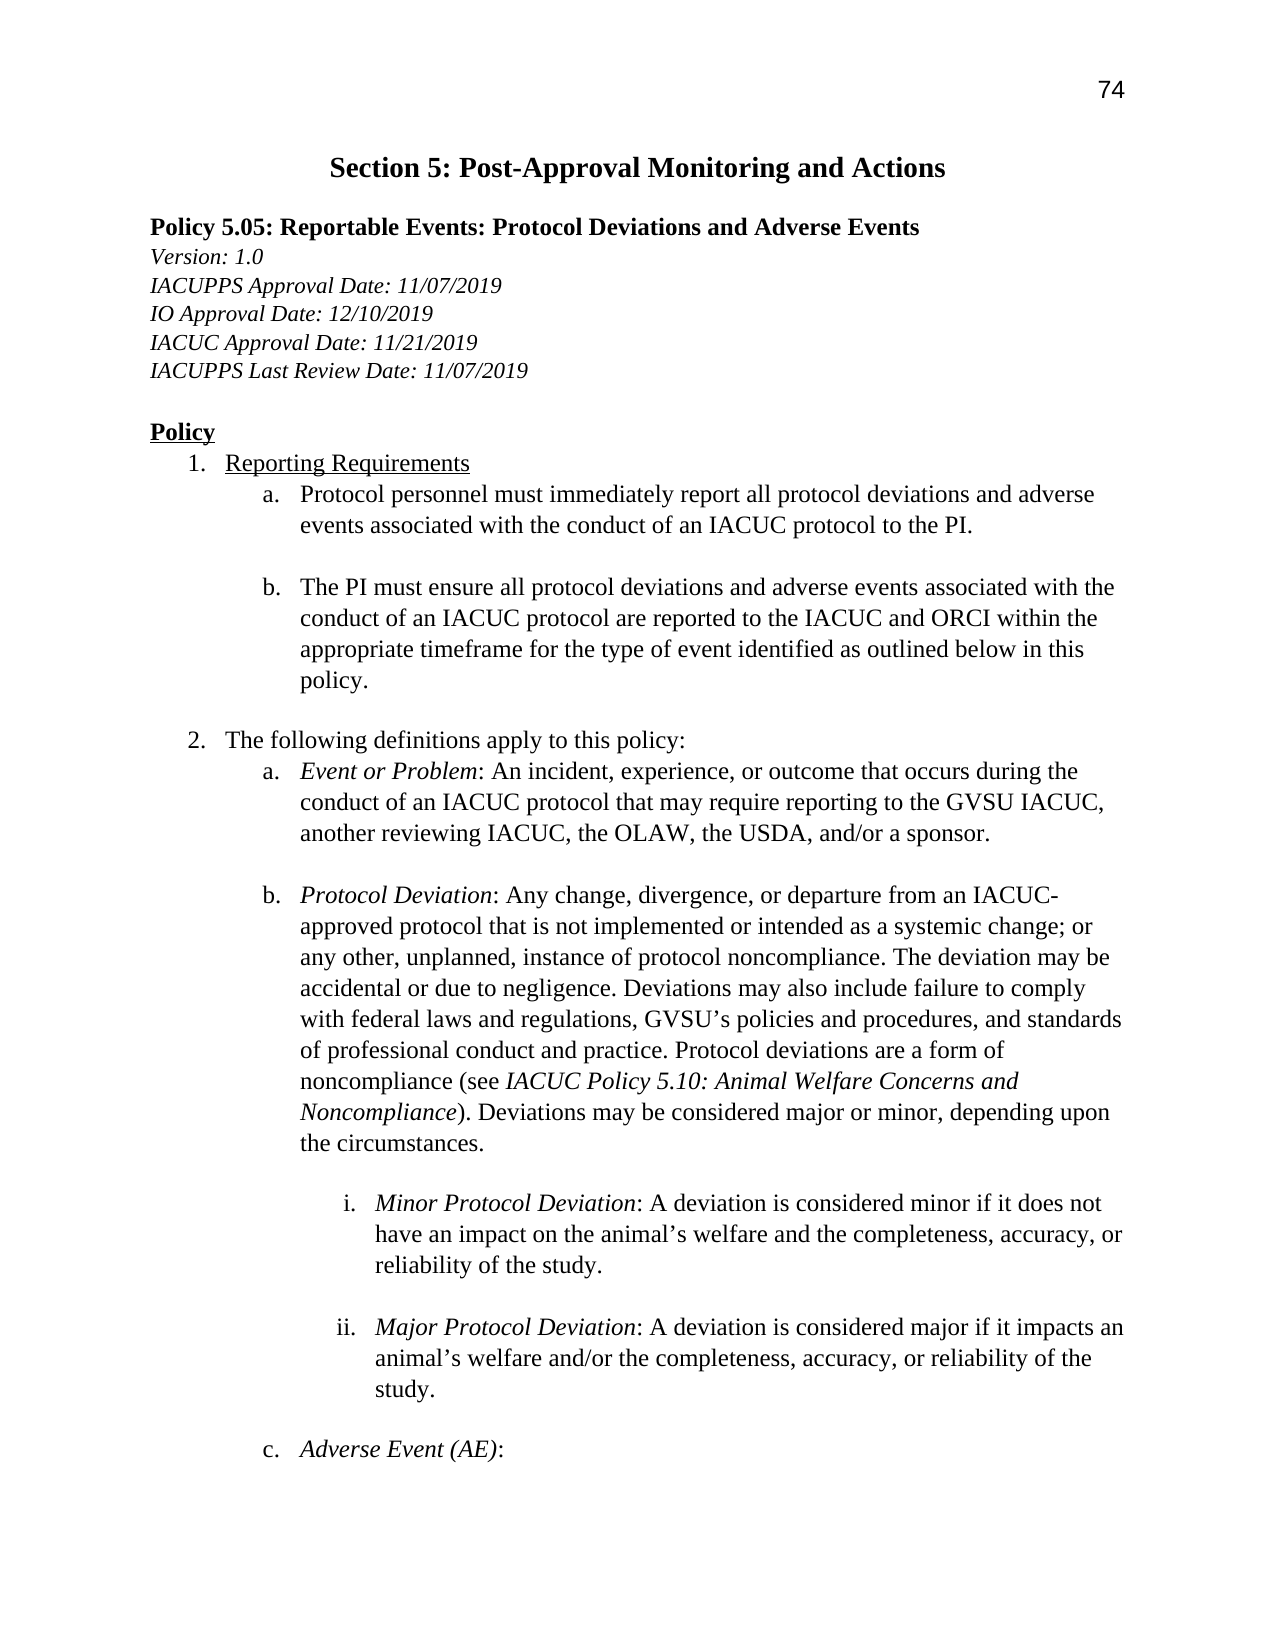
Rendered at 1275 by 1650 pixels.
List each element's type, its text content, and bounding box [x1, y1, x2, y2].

text Policy [150, 417, 1125, 445]
text IACUPPS Last Review Date: 11/07/2019 [150, 357, 1125, 383]
list Adverse Event (AE): [262, 1434, 1125, 1463]
text IACUC Approval Date: 11/21/2019 [150, 329, 1125, 355]
list The following definitions apply to this policy: [187, 725, 1125, 753]
list Minor Protocol Deviation: A deviation is considered minor if it does not have an impact on the animal’s welfare and the completeness, accuracy, or reliability of the study. [356, 1188, 1125, 1279]
list Protocol Deviation: Any change, divergence, or departure from an IACUC-approved protocol that is not implemented or intended as a systemic change; or any other, unplanned, instance of protocol noncompliance. The deviation may be accidental or due to negligence. Deviations may also include failure to comply with federal laws and regulations, GVSU’s policies and procedures, and standards of professional conduct and practice. Protocol deviations are a form of noncompliance (see IACUC Policy 5.10: Animal Welfare Concerns and Noncompliance). Deviations may be considered major or minor, depending upon the circumstances. [262, 880, 1125, 1157]
list Reporting Requirements [187, 448, 1125, 476]
list Protocol personnel must immediately report all protocol deviations and adverse events associated with the conduct of an IACUC protocol to the PI. [262, 479, 1125, 538]
text IACUPPS Approval Date: 11/07/2019 [150, 272, 1125, 298]
text Policy 5.05: Reportable Events: Protocol Deviations and Adverse Events [150, 212, 1125, 241]
list The PI must ensure all protocol deviations and adverse events associated with the conduct of an IACUC protocol are reported to the IACUC and ORCI within the appropriate timeframe for the type of event identified as outlined below in this policy. [262, 572, 1125, 694]
text Version: 1.0 [150, 243, 1125, 270]
list Event or Problem: An incident, experience, or outcome that occurs during the conduct of an IACUC protocol that may require reporting to the GVSU IACUC, another reviewing IACUC, the OLAW, the USDA, and/or a sponsor. [262, 756, 1125, 847]
text Section 5: Post-Approval Monitoring and Actions [150, 150, 1125, 183]
list Major Protocol Deviation: A deviation is considered major if it impacts an animal’s welfare and/or the completeness, accuracy, or reliability of the study. [356, 1312, 1125, 1403]
text IO Approval Date: 12/10/2019 [150, 300, 1125, 327]
